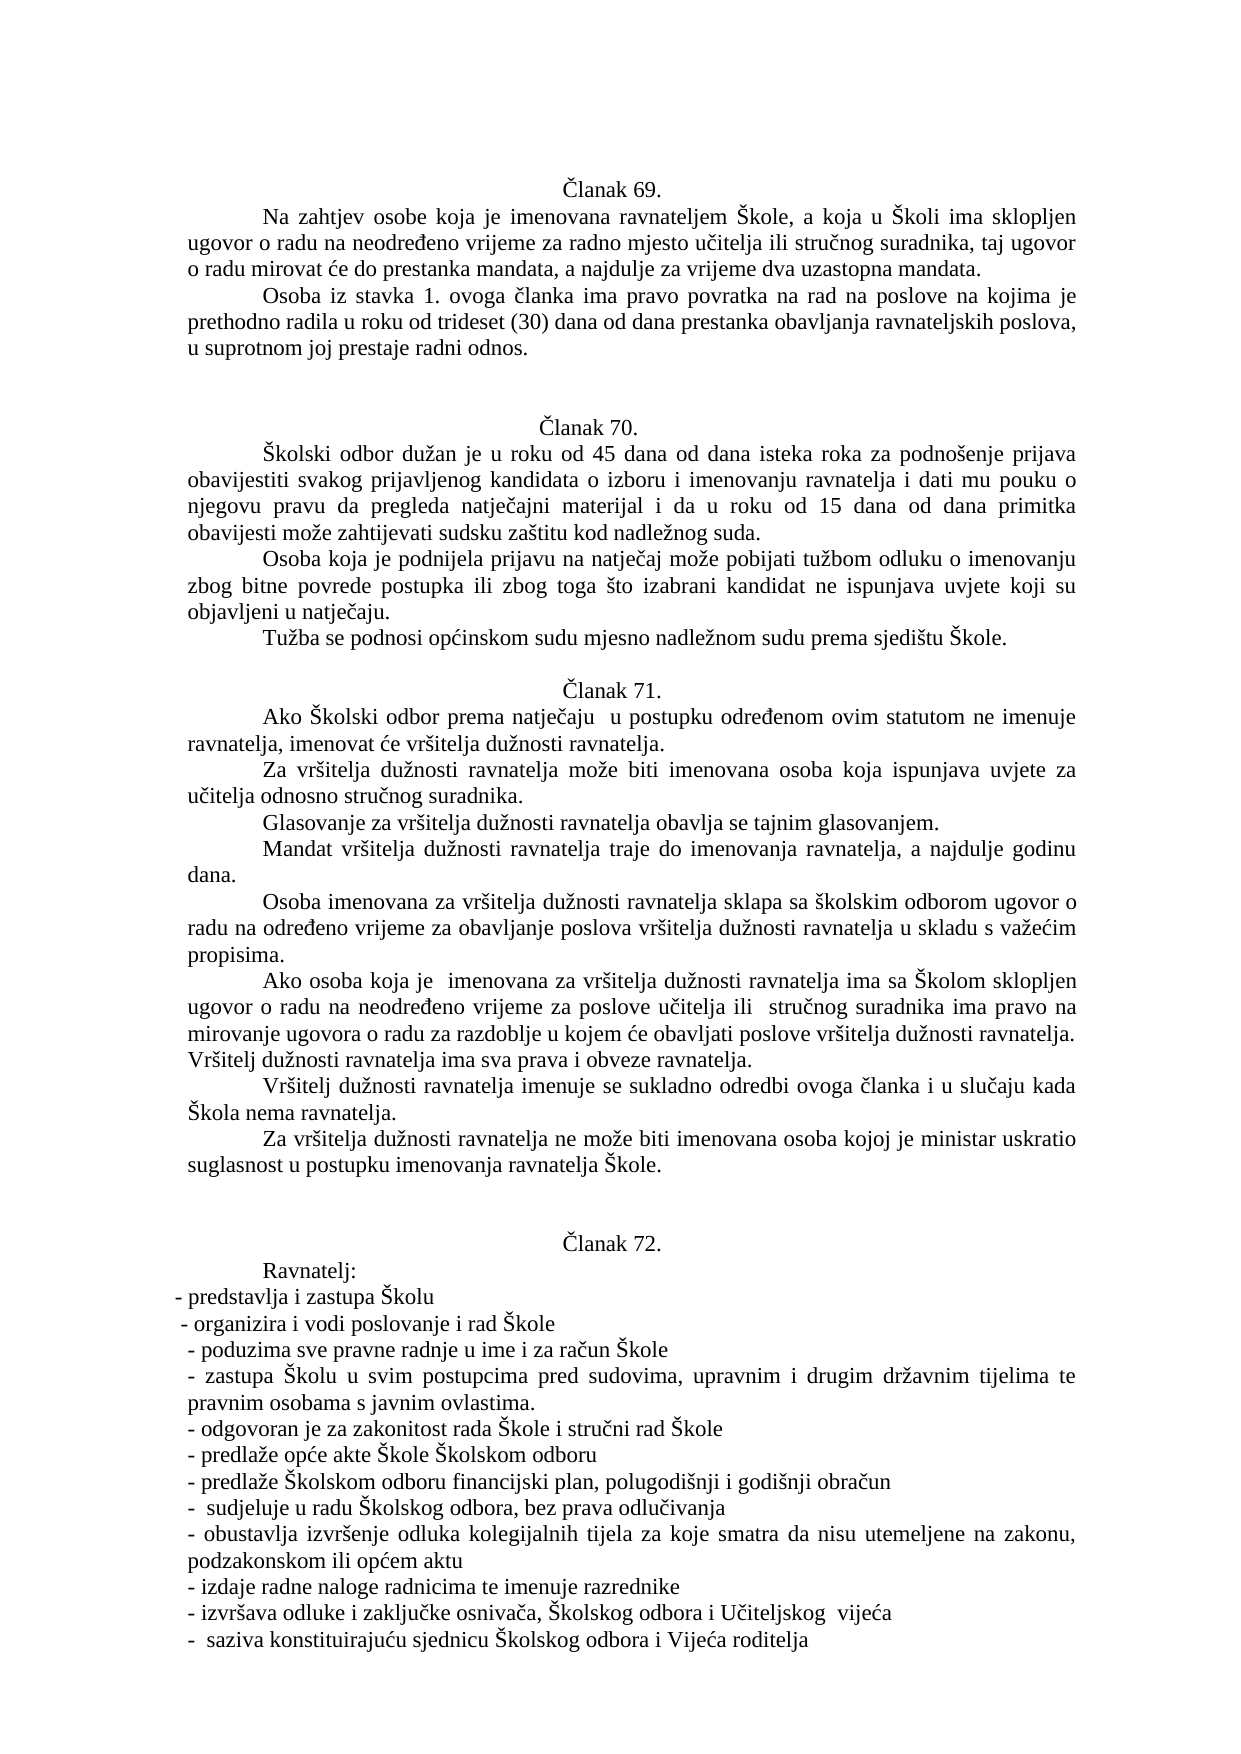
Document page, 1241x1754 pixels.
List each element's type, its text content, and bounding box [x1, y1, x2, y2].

text - izvršava odluke i zaključke osnivača, Školskog odbora i Učiteljskog vijeća [187, 1599, 1078, 1626]
text Osoba imenovana za vršitelja dužnosti ravnatelja sklapa sa školskim odborom ugovor o radu na određeno vrijeme za obavljanje poslova vršitelja dužnosti ravnatelja u skladu s važećim propisima. [187, 888, 1078, 967]
text Ako osoba koja je imenovana za vršitelja dužnosti ravnatelja ima sa Školom sklopljen ugovor o radu na neodređeno vrijeme za poslove učitelja ili stručnog suradnika ima pravo na mirovanje ugovora o radu za razdoblje u kojem će obavljati poslove vršitelja dužnosti ravnatelja. [187, 967, 1078, 1046]
text - predlaže Školskom odboru financijski plan, polugodišnji i godišnji obračun [187, 1468, 1078, 1494]
text Tužba se podnosi općinskom sudu mjesno nadležnom sudu prema sjedištu Škole. [187, 624, 1078, 651]
text Članak 71. [487, 677, 1078, 703]
text Za vršitelja dužnosti ravnatelja ne može biti imenovana osoba kojoj je ministar uskratio suglasnost u postupku imenovanja ravnatelja Škole. [187, 1125, 1078, 1178]
text Školski odbor dužan je u roku od 45 dana od dana isteka roka za podnošenje prijava obavijestiti svakog prijavljenog kandidata o izboru i imenovanju ravnatelja i dati mu pouku o njegovu pravu da pregleda natječajni materijal i da u roku od 15 dana od dana primitka obavijesti može zahtijevati sudsku zaštitu kod nadležnog suda. [187, 440, 1078, 545]
text - obustavlja izvršenje odluka kolegijalnih tijela za koje smatra da nisu utemeljene na zakonu, podzakonskom ili općem aktu [187, 1520, 1078, 1573]
text Ako Školski odbor prema natječaju u postupku određenom ovim statutom ne imenuje ravnatelja, imenovat će vršitelja dužnosti ravnatelja. [187, 703, 1078, 756]
text Članak 70. [187, 413, 1078, 440]
text - izdaje radne naloge radnicima te imenuje razrednike [187, 1573, 1078, 1599]
text Članak 69. [487, 176, 1078, 203]
text Vršitelj dužnosti ravnatelja ima sva prava i obveze ravnatelja. [187, 1046, 1078, 1072]
text - poduzima sve pravne radnje u ime i za račun Škole [187, 1336, 1078, 1362]
text Osoba koja je podnijela prijavu na natječaj može pobijati tužbom odluku o imenovanju zbog bitne povrede postupka ili zbog toga što izabrani kandidat ne ispunjava uvjete koji su objavljeni u natječaju. [187, 545, 1078, 624]
text - sudjeluje u radu Školskog odbora, bez prava odlučivanja [187, 1494, 1078, 1520]
text Glasovanje za vršitelja dužnosti ravnatelja obavlja se tajnim glasovanjem. [187, 809, 1078, 835]
text - predstavlja i zastupa Školu [169, 1283, 1078, 1309]
text Članak 72. [187, 1231, 1078, 1257]
text Mandat vršitelja dužnosti ravnatelja traje do imenovanja ravnatelja, a najdulje godinu dana. [187, 835, 1078, 888]
text Na zahtjev osobe koja je imenovana ravnateljem Škole, a koja u Školi ima sklopljen ugovor o radu na neodređeno vrijeme za radno mjesto učitelja ili stručnog suradnika, taj ugovor o radu mirovat će do prestanka mandata, a najdulje za vrijeme dva uzastopna mandata. [169, 203, 1078, 282]
text Za vršitelja dužnosti ravnatelja može biti imenovana osoba koja ispunjava uvjete za učitelja odnosno stručnog suradnika. [187, 756, 1078, 809]
text - saziva konstituirajuću sjednicu Školskog odbora i Vijeća roditelja [187, 1626, 1078, 1652]
text Ravnatelj: [187, 1257, 1078, 1283]
text - predlaže opće akte Škole Školskom odboru [187, 1441, 1078, 1468]
text Osoba iz stavka 1. ovoga članka ima pravo povratka na rad na poslove na kojima je prethodno radila u roku od trideset (30) dana od dana prestanka obavljanja ravnateljskih poslova, u suprotnom joj prestaje radni odnos. [169, 282, 1078, 361]
text - odgovoran je za zakonitost rada Škole i stručni rad Škole [187, 1415, 1078, 1441]
text Vršitelj dužnosti ravnatelja imenuje se sukladno odredbi ovoga članka i u slučaju kada Škola nema ravnatelja. [187, 1072, 1078, 1125]
text - organizira i vodi poslovanje i rad Škole [169, 1309, 1078, 1336]
text - zastupa Školu u svim postupcima pred sudovima, upravnim i drugim državnim tijelima te pravnim osobama s javnim ovlastima. [187, 1362, 1078, 1415]
